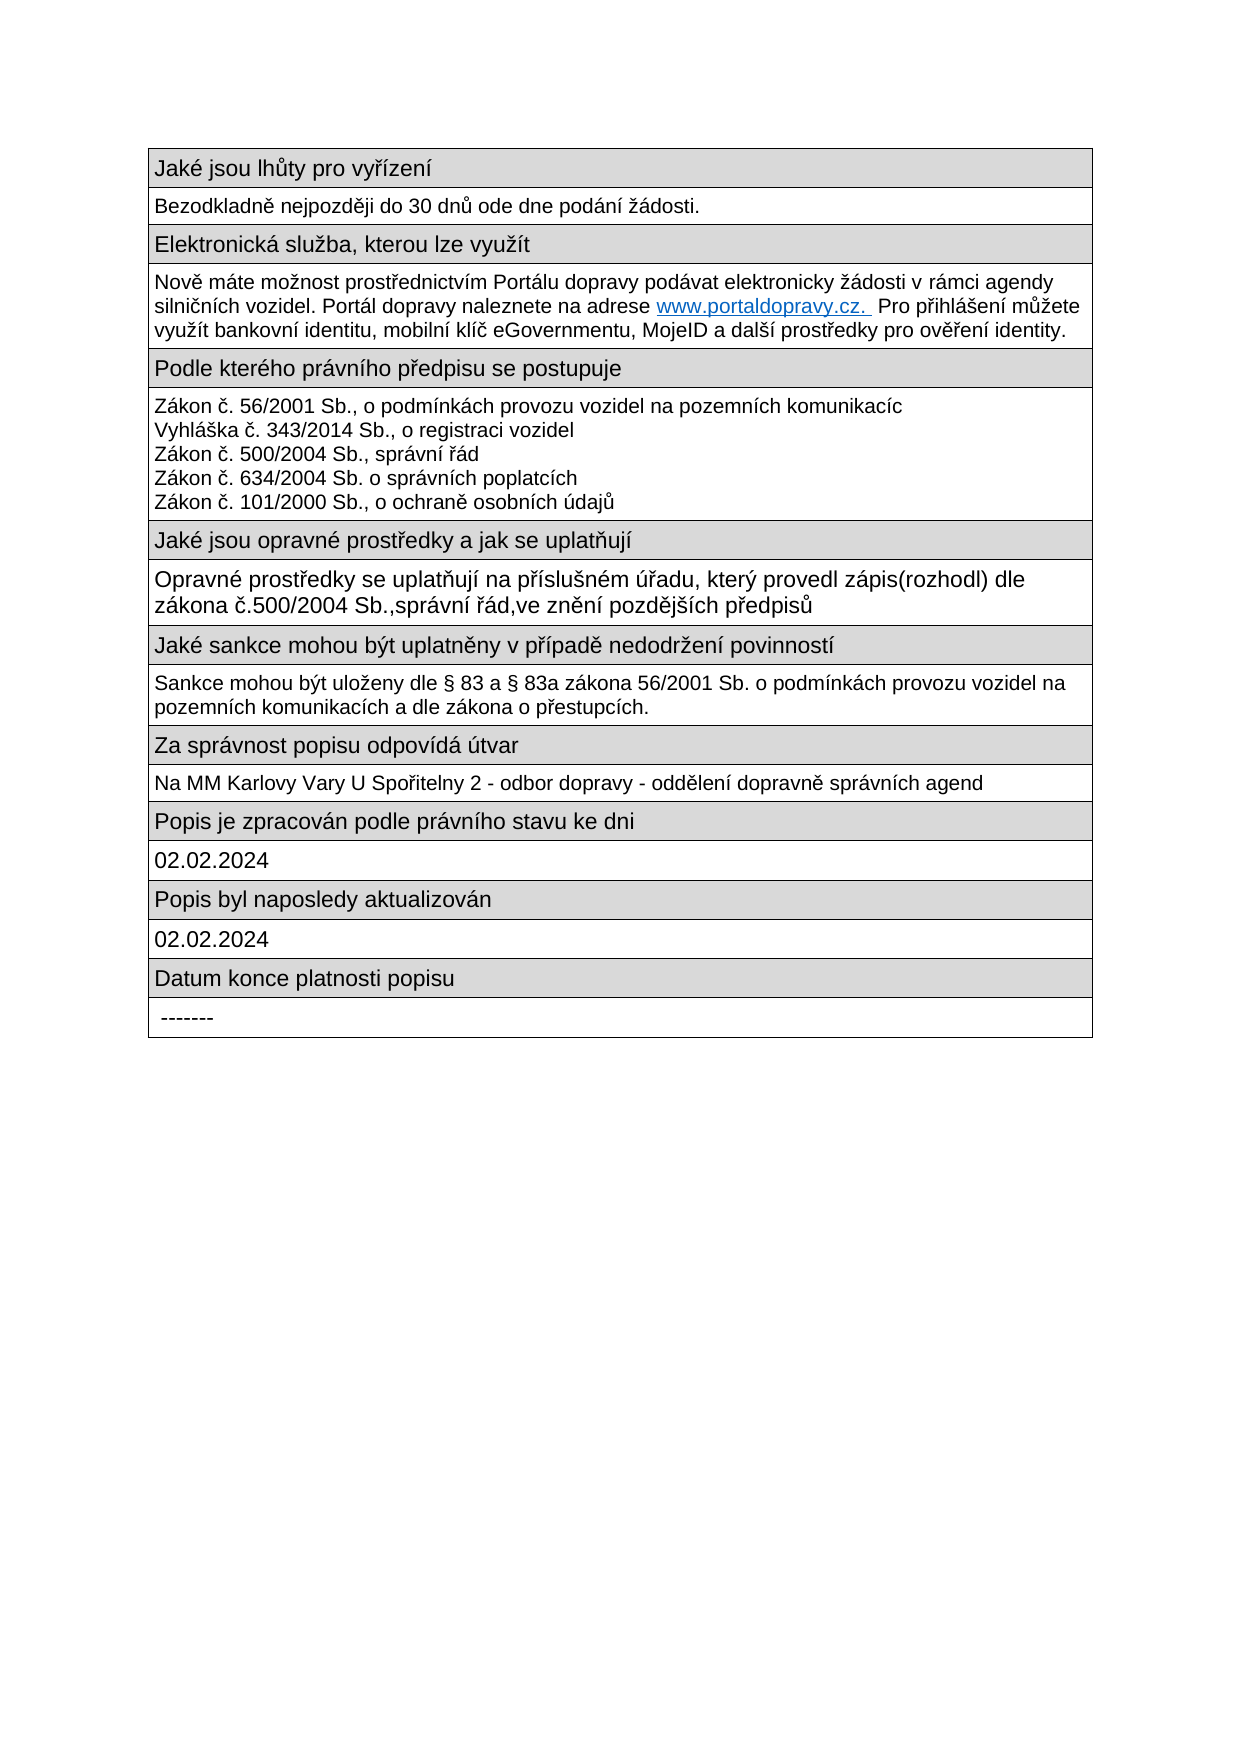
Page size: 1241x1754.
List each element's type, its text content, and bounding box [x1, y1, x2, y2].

table_cell Za správnost popisu odpovídá útvar [149, 726, 1092, 764]
table_cell Sankce mohou být uloženy dle § 83 a § 83a zákona 56/2001 Sb. o podmínkách provozu vozidel na pozemních komunikacích a dle zákona o přestupcích. [149, 665, 1092, 725]
table_cell Elektronická služba, kterou lze využít [149, 225, 1092, 263]
table_cell Opravné prostředky se uplatňují na příslušném úřadu, který provedl zápis(rozhodl) dle zákona č.500/2004 Sb.,správní řád,ve znění pozdějších předpisů [149, 560, 1092, 625]
table_cell Jaké jsou lhůty pro vyřízení [149, 149, 1092, 187]
table_cell Popis byl naposledy aktualizován [149, 881, 1092, 919]
table_cell Popis je zpracován podle právního stavu ke dni [149, 802, 1092, 840]
table_cell 02.02.2024 [149, 920, 1092, 958]
table_cell Nově máte možnost prostřednictvím Portálu dopravy podávat elektronicky žádosti v rámci agendy silničních vozidel. Portál dopravy naleznete na adrese www.portaldopravy.cz. Pro přihlášení můžete využít bankovní identitu, mobilní klíč eGovernmentu, MojeID a další prostředky pro ověření identity. [149, 264, 1092, 348]
table_cell Zákon č. 56/2001 Sb., o podmínkách provozu vozidel na pozemních komunikacíc Vyhláška č. 343/2014 Sb., o registraci vozidel Zákon č. 500/2004 Sb., správní řád Zákon č. 634/2004 Sb. o správních poplatcích Zákon č. 101/2000 Sb., o ochraně osobních údajů [149, 388, 1092, 520]
table_cell 02.02.2024 [149, 841, 1092, 879]
table_cell ------- [149, 998, 1092, 1037]
table_cell Bezodkladně nejpozději do 30 dnů ode dne podání žádosti. [149, 188, 1092, 224]
table_cell Podle kterého právního předpisu se postupuje [149, 349, 1092, 387]
table_cell Na MM Karlovy Vary U Spořitelny 2 - odbor dopravy - oddělení dopravně správních agend [149, 765, 1092, 801]
table_cell Datum konce platnosti popisu [149, 959, 1092, 997]
table_cell Jaké jsou opravné prostředky a jak se uplatňují [149, 521, 1092, 559]
table_cell Jaké sankce mohou být uplatněny v případě nedodržení povinností [149, 626, 1092, 664]
